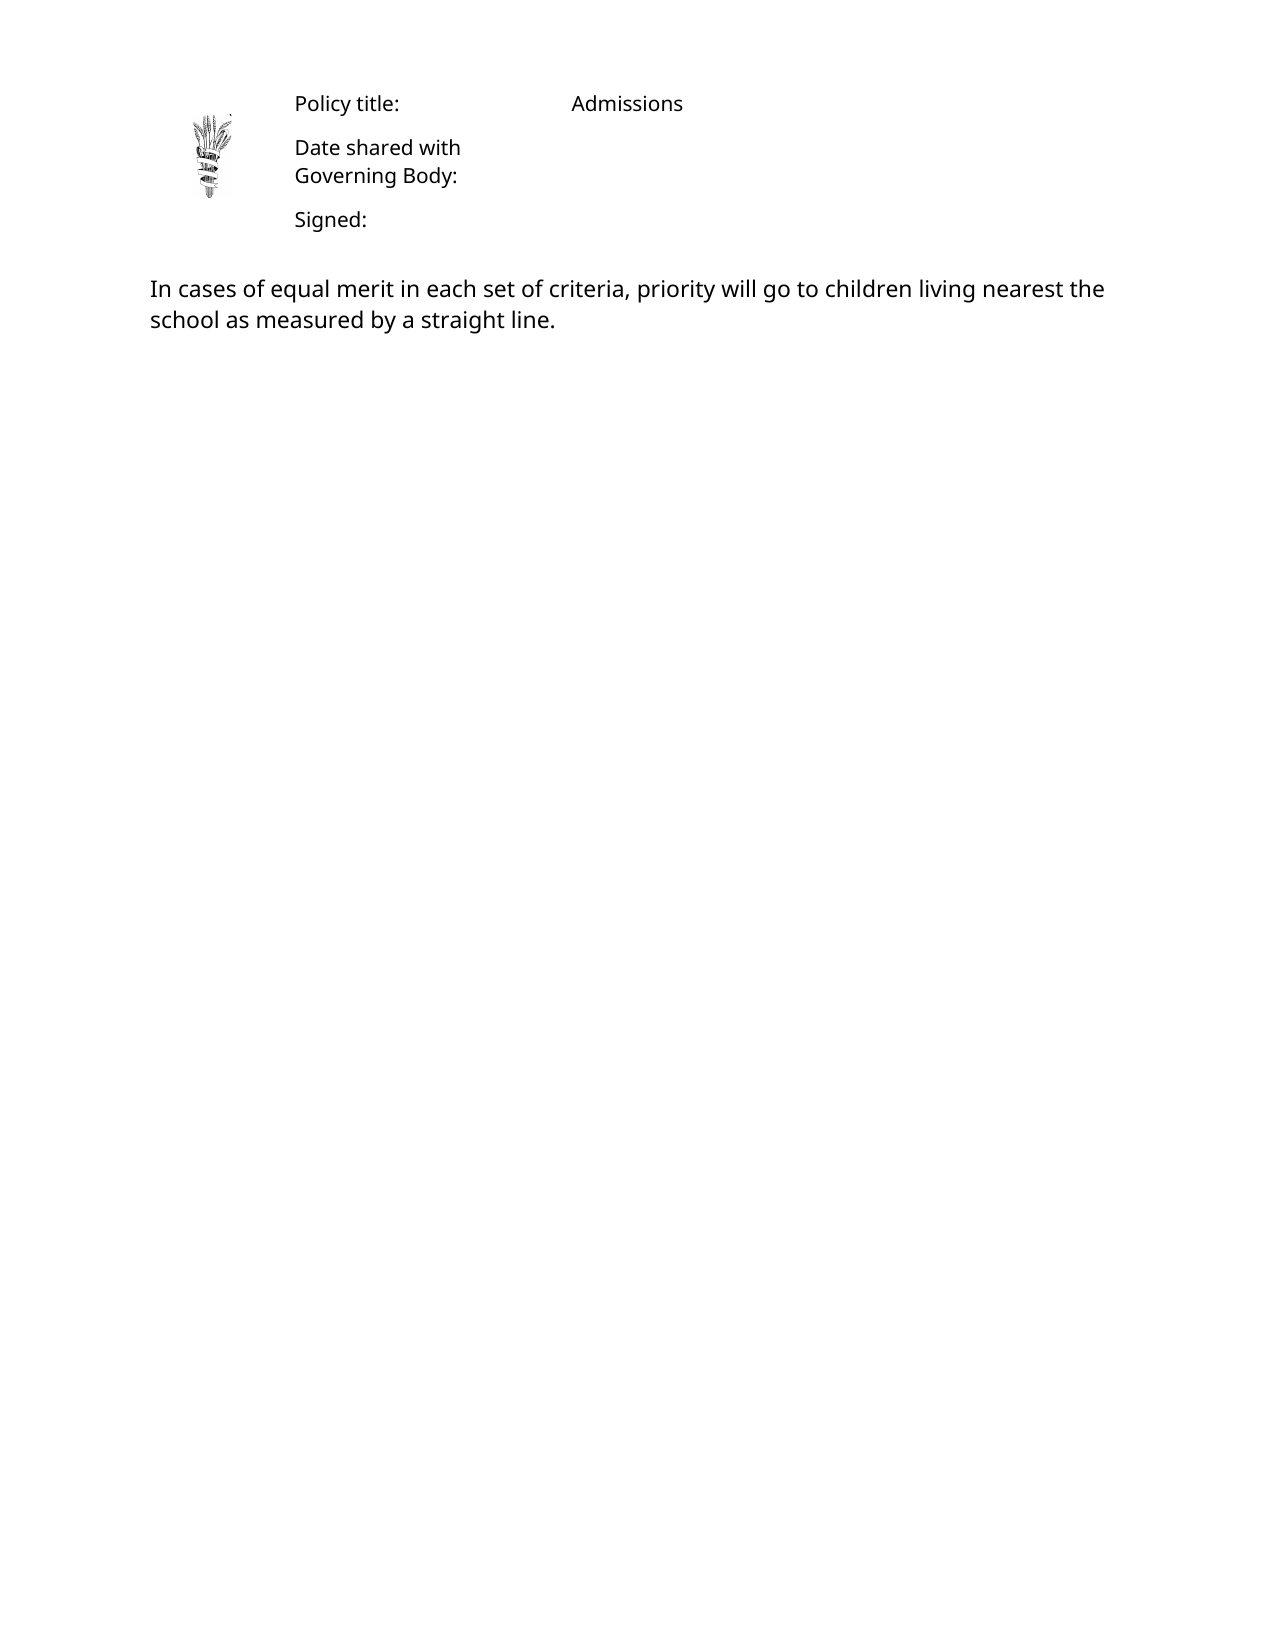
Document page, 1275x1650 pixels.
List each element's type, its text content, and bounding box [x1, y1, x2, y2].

text In cases of equal merit in each set of criteria, priority will go to children living nearest the school as measured by a straight line. [150, 273, 1125, 335]
